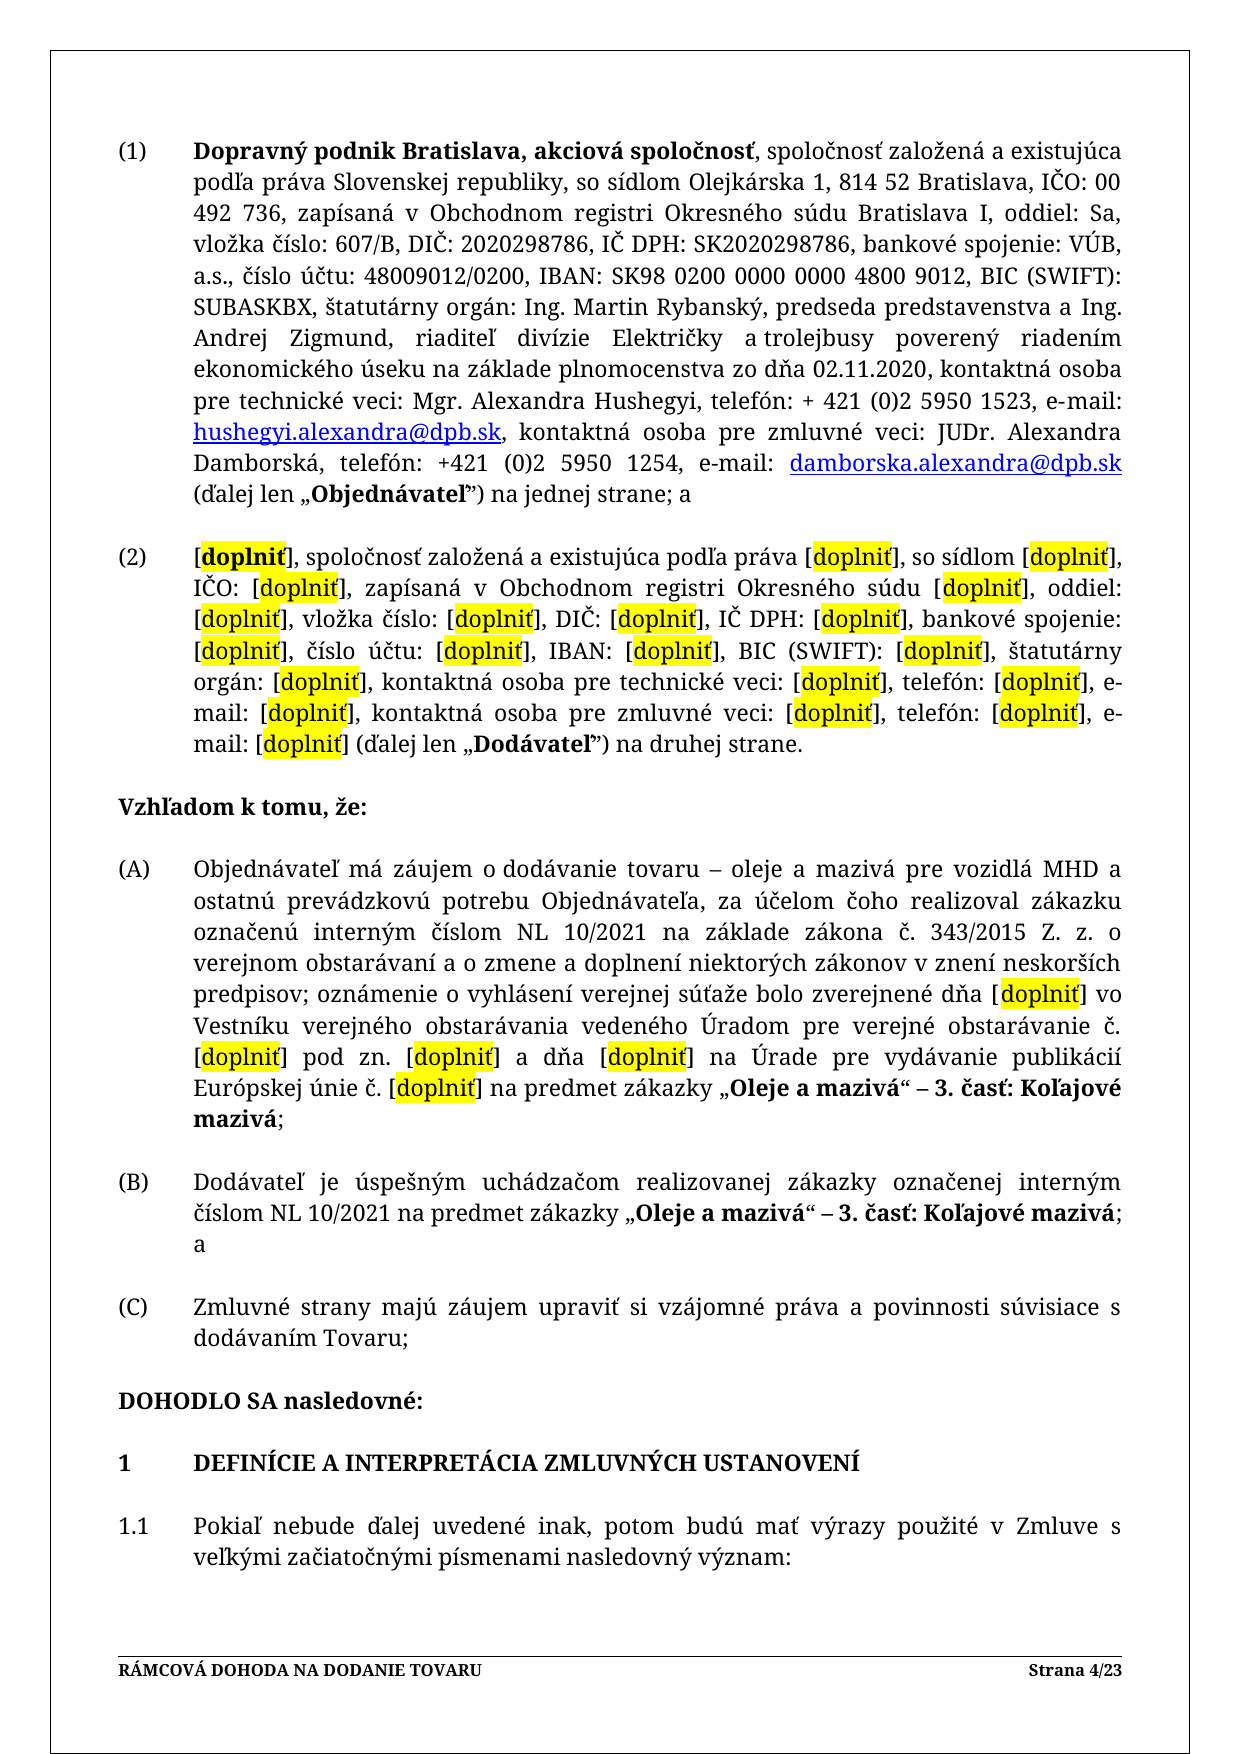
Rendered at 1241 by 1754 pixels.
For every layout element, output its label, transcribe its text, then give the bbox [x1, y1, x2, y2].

list Objednávateľ má záujem o dodávanie tovaru – oleje a mazivá pre vozidlá MHD a ostatnú prevádzkovú potrebu Objednávateľa, za účelom čoho realizoval zákazku označenú interným číslom NL 10/2021 na základe zákona č. 343/2015 Z. z. o verejnom obstarávaní a o zmene a doplnení niektorých zákonov v znení neskorších predpisov; oznámenie o vyhlásení verejnej súťaže bolo zverejnené dňa [doplniť] vo Vestníku verejného obstarávania vedeného Úradom pre verejné obstarávanie č. [doplniť] pod zn. [doplniť] a dňa [doplniť] na Úrade pre vydávanie publikácií Európskej únie č. [doplniť] na predmet zákazky „Oleje a mazivá“ – 3. časť: Koľajové mazivá; [118, 853, 1122, 1134]
list Definície a interpretácia zmluvných ustanovení [118, 1447, 1122, 1478]
text DOHODLO SA nasledovné: [118, 1384, 1122, 1416]
list Zmluvné strany majú záujem upraviť si vzájomné práva a povinnosti súvisiace s dodávaním Tovaru; [118, 1291, 1122, 1353]
list Dopravný podnik Bratislava, akciová spoločnosť, spoločnosť založená a existujúca podľa práva Slovenskej republiky, so sídlom Olejkárska 1, 814 52 Bratislava, IČO: 00 492 736, zapísaná v Obchodnom registri Okresného súdu Bratislava I, oddiel: Sa, vložka číslo: 607/B, DIČ: 2020298786, IČ DPH: SK2020298786, bankové spojenie: VÚB, a.s., číslo účtu: 48009012/0200, IBAN: SK98 0200 0000 0000 4800 9012, BIC (SWIFT): SUBASKBX, štatutárny orgán: Ing. Martin Rybanský, predseda predstavenstva a Ing. Andrej Zigmund, riaditeľ divízie Električky a trolejbusy poverený riadením ekonomického úseku na základe plnomocenstva zo dňa 02.11.2020, kontaktná osoba pre technické veci: Mgr. Alexandra Hushegyi, telefón: + 421 (0)2 5950 1523, e-mail: hushegyi.alexandra@dpb.sk, kontaktná osoba pre zmluvné veci: JUDr. Alexandra Damborská, telefón: +421 (0)2 5950 1254, e-mail: damborska.alexandra@dpb.sk (ďalej len „Objednávateľ”) na jednej strane; a [118, 134, 1122, 509]
list [doplniť], spoločnosť založená a existujúca podľa práva [doplniť], so sídlom [doplniť], IČO: [doplniť], zapísaná v Obchodnom registri Okresného súdu [doplniť], oddiel: [doplniť], vložka číslo: [doplniť], DIČ: [doplniť], IČ DPH: [doplniť], bankové spojenie: [doplniť], číslo účtu: [doplniť], IBAN: [doplniť], BIC (SWIFT): [doplniť], štatutárny orgán: [doplniť], kontaktná osoba pre technické veci: [doplniť], telefón: [doplniť], e-mail: [doplniť], kontaktná osoba pre zmluvné veci: [doplniť], telefón: [doplniť], e-mail: [doplniť] (ďalej len „Dodávateľ”) na druhej strane. [118, 541, 1122, 759]
list Dodávateľ je úspešným uchádzačom realizovanej zákazky označenej interným číslom NL 10/2021 na predmet zákazky „Oleje a mazivá“ – 3. časť: Koľajové mazivá; a [118, 1166, 1122, 1259]
list Pokiaľ nebude ďalej uvedené inak, potom budú mať výrazy použité v Zmluve s veľkými začiatočnými písmenami nasledovný význam: [118, 1509, 1122, 1572]
text Vzhľadom k tomu, že: [118, 791, 1122, 822]
